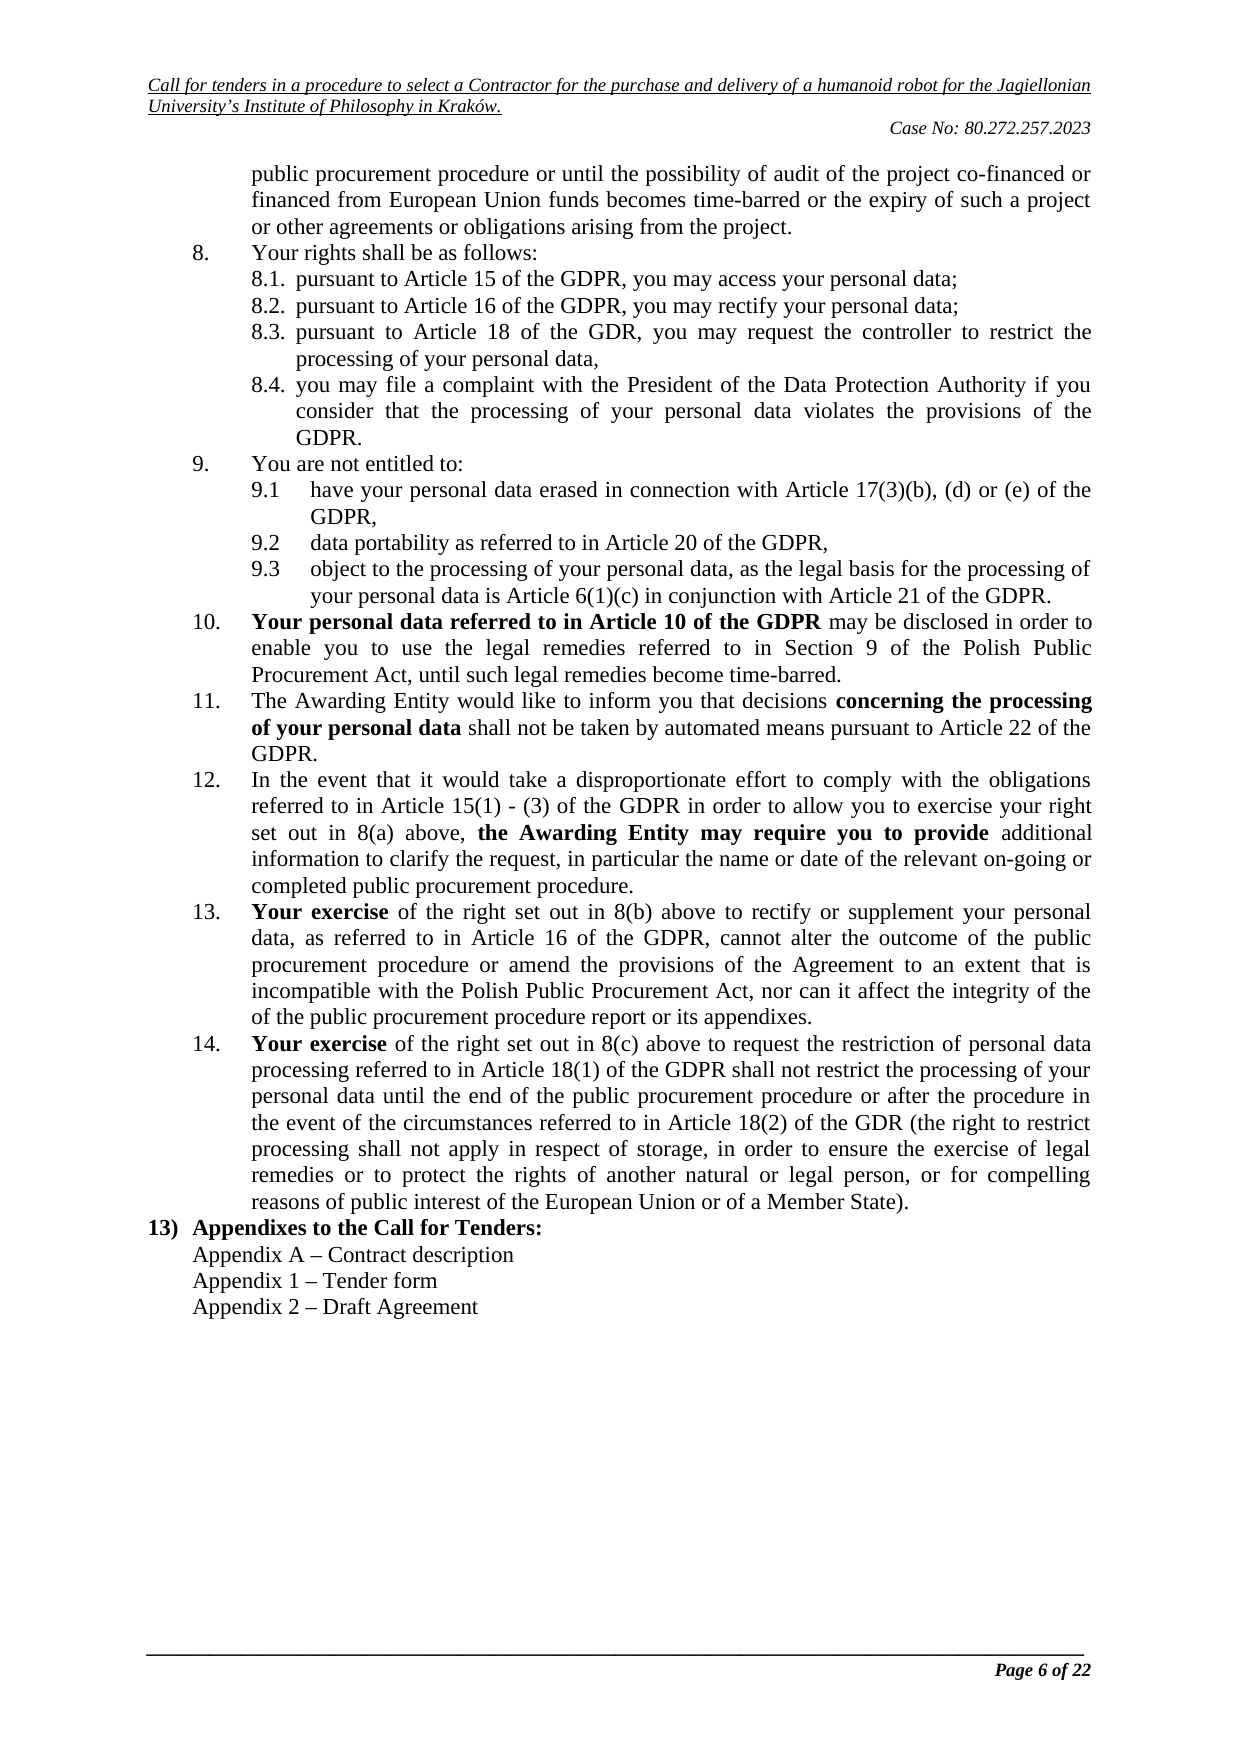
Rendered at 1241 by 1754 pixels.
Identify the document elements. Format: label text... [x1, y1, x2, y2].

list The Awarding Entity would like to inform you that decisions concerning the processing of your personal data shall not be taken by automated means pursuant to Article 22 of the GDPR. [192, 687, 1093, 766]
list Your exercise of the right set out in 8(b) above to rectify or supplement your personal data, as referred to in Article 16 of the GDPR, cannot alter the outcome of the public procurement procedure or amend the provisions of the Agreement to an extent that is incompatible with the Polish Public Procurement Act, nor can it affect the integrity of the of the public procurement procedure report or its appendixes. [192, 898, 1093, 1030]
list Appendix 2 – Draft Agreement [192, 1293, 1093, 1320]
list you may file a complaint with the President of the Data Protection Authority if you consider that the processing of your personal data violates the provisions of the GDPR. [251, 371, 1093, 450]
list Appendixes to the Call for Tenders: [148, 1214, 1093, 1241]
list Your personal data referred to in Article 10 of the GDPR may be disclosed in order to enable you to use the legal remedies referred to in Section 9 of the Polish Public Procurement Act, until such legal remedies become time-barred. [192, 608, 1093, 687]
list Appendix A – Contract description [192, 1241, 1093, 1267]
list data portability as referred to in Article 20 of the GDPR, [251, 529, 1093, 555]
list pursuant to Article 16 of the GDPR, you may rectify your personal data; [251, 292, 1093, 318]
list Your rights shall be as follows: [192, 239, 1093, 266]
list have your personal data erased in connection with Article 17(3)(b), (d) or (e) of the GDPR, [251, 476, 1093, 529]
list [192, 160, 1093, 239]
list Appendix 1 – Tender form [192, 1267, 1093, 1293]
list Your exercise of the right set out in 8(c) above to request the restriction of personal data processing referred to in Article 18(1) of the GDPR shall not restrict the processing of your personal data until the end of the public procurement procedure or after the procedure in the event of the circumstances referred to in Article 18(2) of the GDR (the right to restrict processing shall not apply in respect of storage, in order to ensure the exercise of legal remedies or to protect the rights of another natural or legal person, or for compelling reasons of public interest of the European Union or of a Member State). [192, 1030, 1093, 1214]
list You are not entitled to: [192, 450, 1093, 476]
list object to the processing of your personal data, as the legal basis for the processing of your personal data is Article 6(1)(c) in conjunction with Article 21 of the GDPR. [251, 555, 1093, 608]
list pursuant to Article 15 of the GDPR, you may access your personal data; [251, 266, 1093, 292]
list pursuant to Article 18 of the GDR, you may request the controller to restrict the processing of your personal data, [251, 318, 1093, 371]
list In the event that it would take a disproportionate effort to comply with the obligations referred to in Article 15(1) - (3) of the GDPR in order to allow you to exercise your right set out in 8(a) above, the Awarding Entity may require you to provide additional information to clarify the request, in particular the name or date of the relevant on-going or completed public procurement procedure. [192, 766, 1093, 898]
